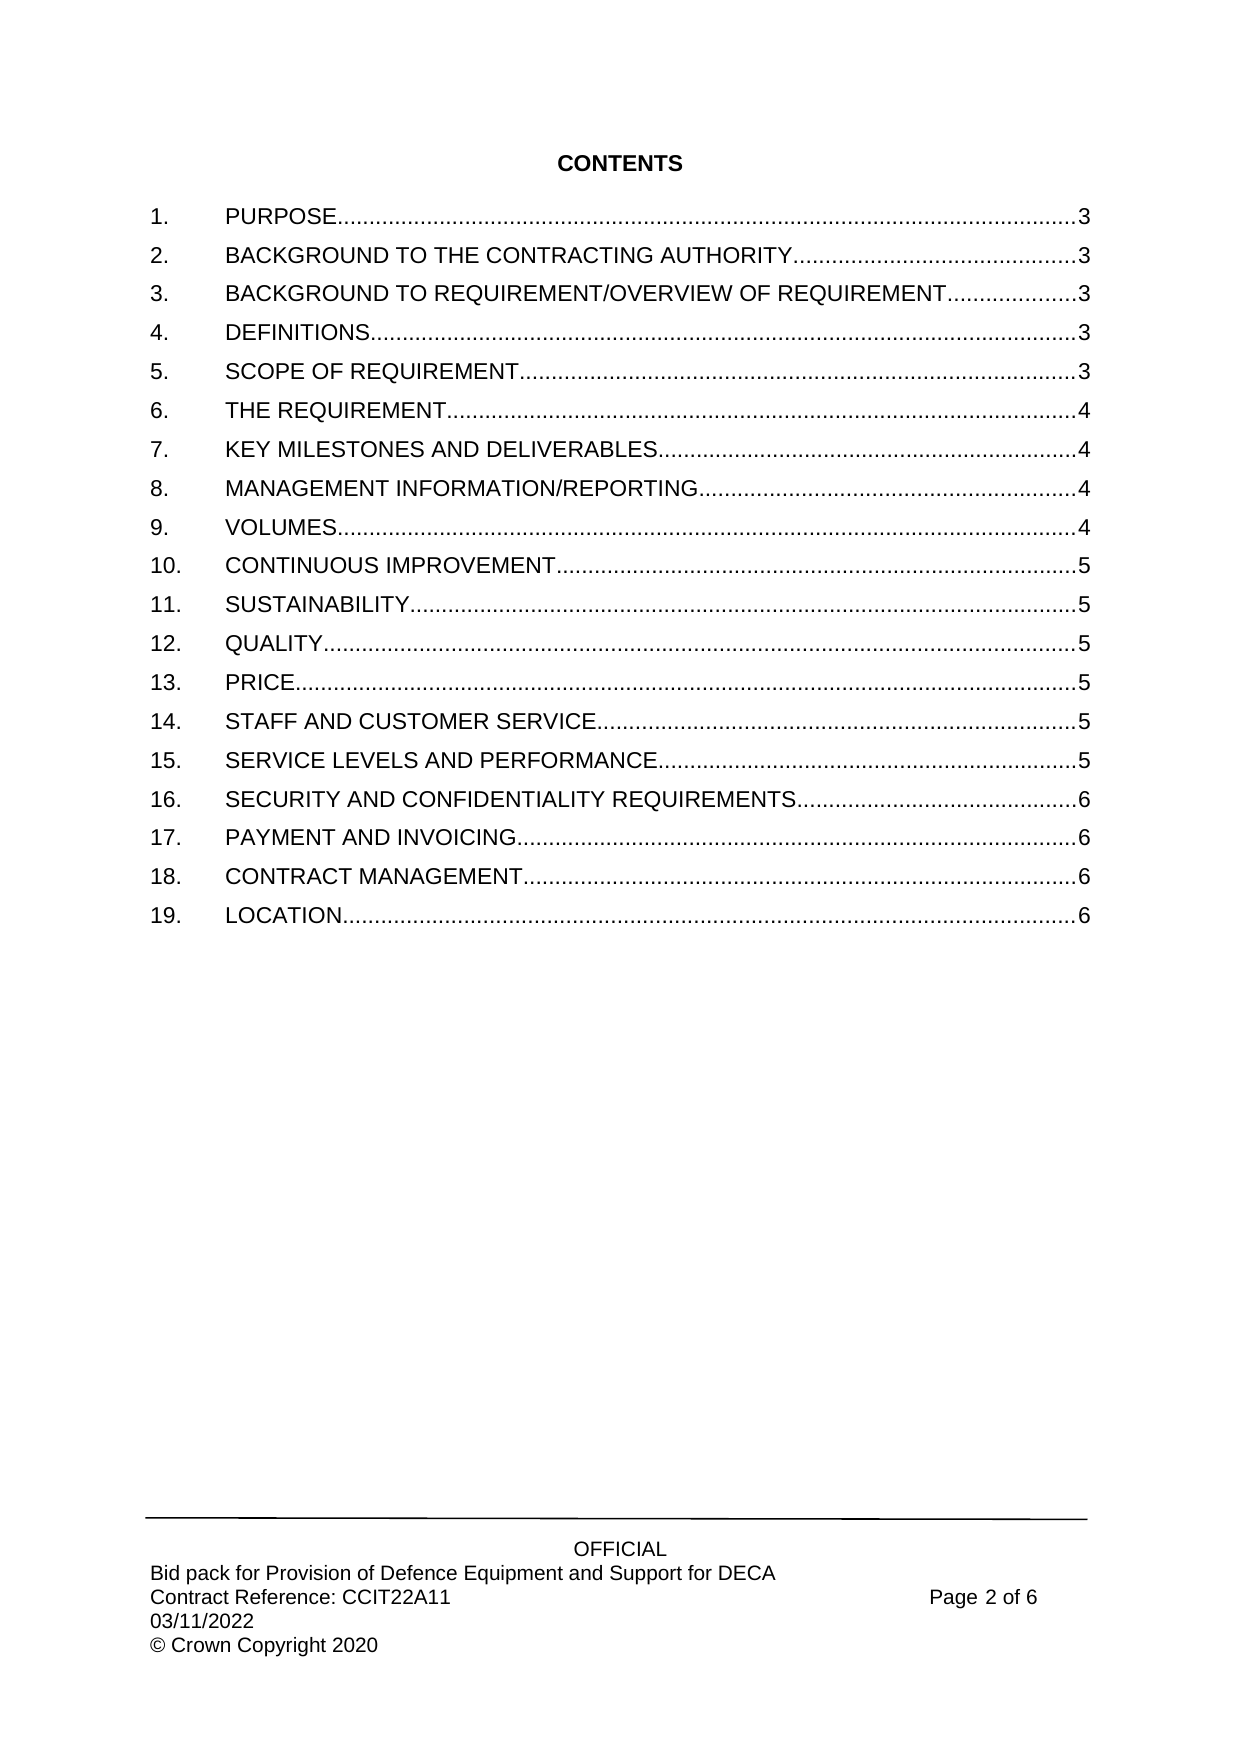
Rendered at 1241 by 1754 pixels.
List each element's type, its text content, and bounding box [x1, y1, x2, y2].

text 14. STAFF AND CUSTOMER SERVICE 5 [150, 708, 1090, 734]
text 2. BACKGROUND TO THE CONTRACTING aUTHORITY 3 [150, 242, 1090, 268]
text 16. Security and CONFIDENTIALITY requirements 6 [150, 786, 1090, 812]
text 15. service levels and performance 5 [150, 747, 1090, 773]
text 19. Location 6 [150, 902, 1090, 928]
text 5. scope of requirement 3 [150, 358, 1090, 384]
text 8. MANAGEMENT INFORMATION/reporting 4 [150, 475, 1090, 501]
text 17. payment AND INVOICING 6 [150, 824, 1090, 851]
text CONTENTS [150, 150, 1090, 176]
text 4. definitions 3 [150, 319, 1090, 346]
text 1. PURPOSE 3 [150, 203, 1090, 229]
text 3. Background to requirement/OVERVIEW of requirement 3 [150, 280, 1090, 307]
text 13. PRICE 5 [150, 669, 1090, 695]
text 18. CONTRACT MANAGEMENT 6 [150, 863, 1090, 889]
text 9. volumes 4 [150, 513, 1090, 540]
text 7. key milestones and Deliverables 4 [150, 436, 1090, 462]
text 11. Sustainability 5 [150, 591, 1090, 618]
text 12. quality 5 [150, 630, 1090, 656]
text 10. continuous improvement 5 [150, 552, 1090, 579]
text 6. The requirement 4 [150, 397, 1090, 423]
